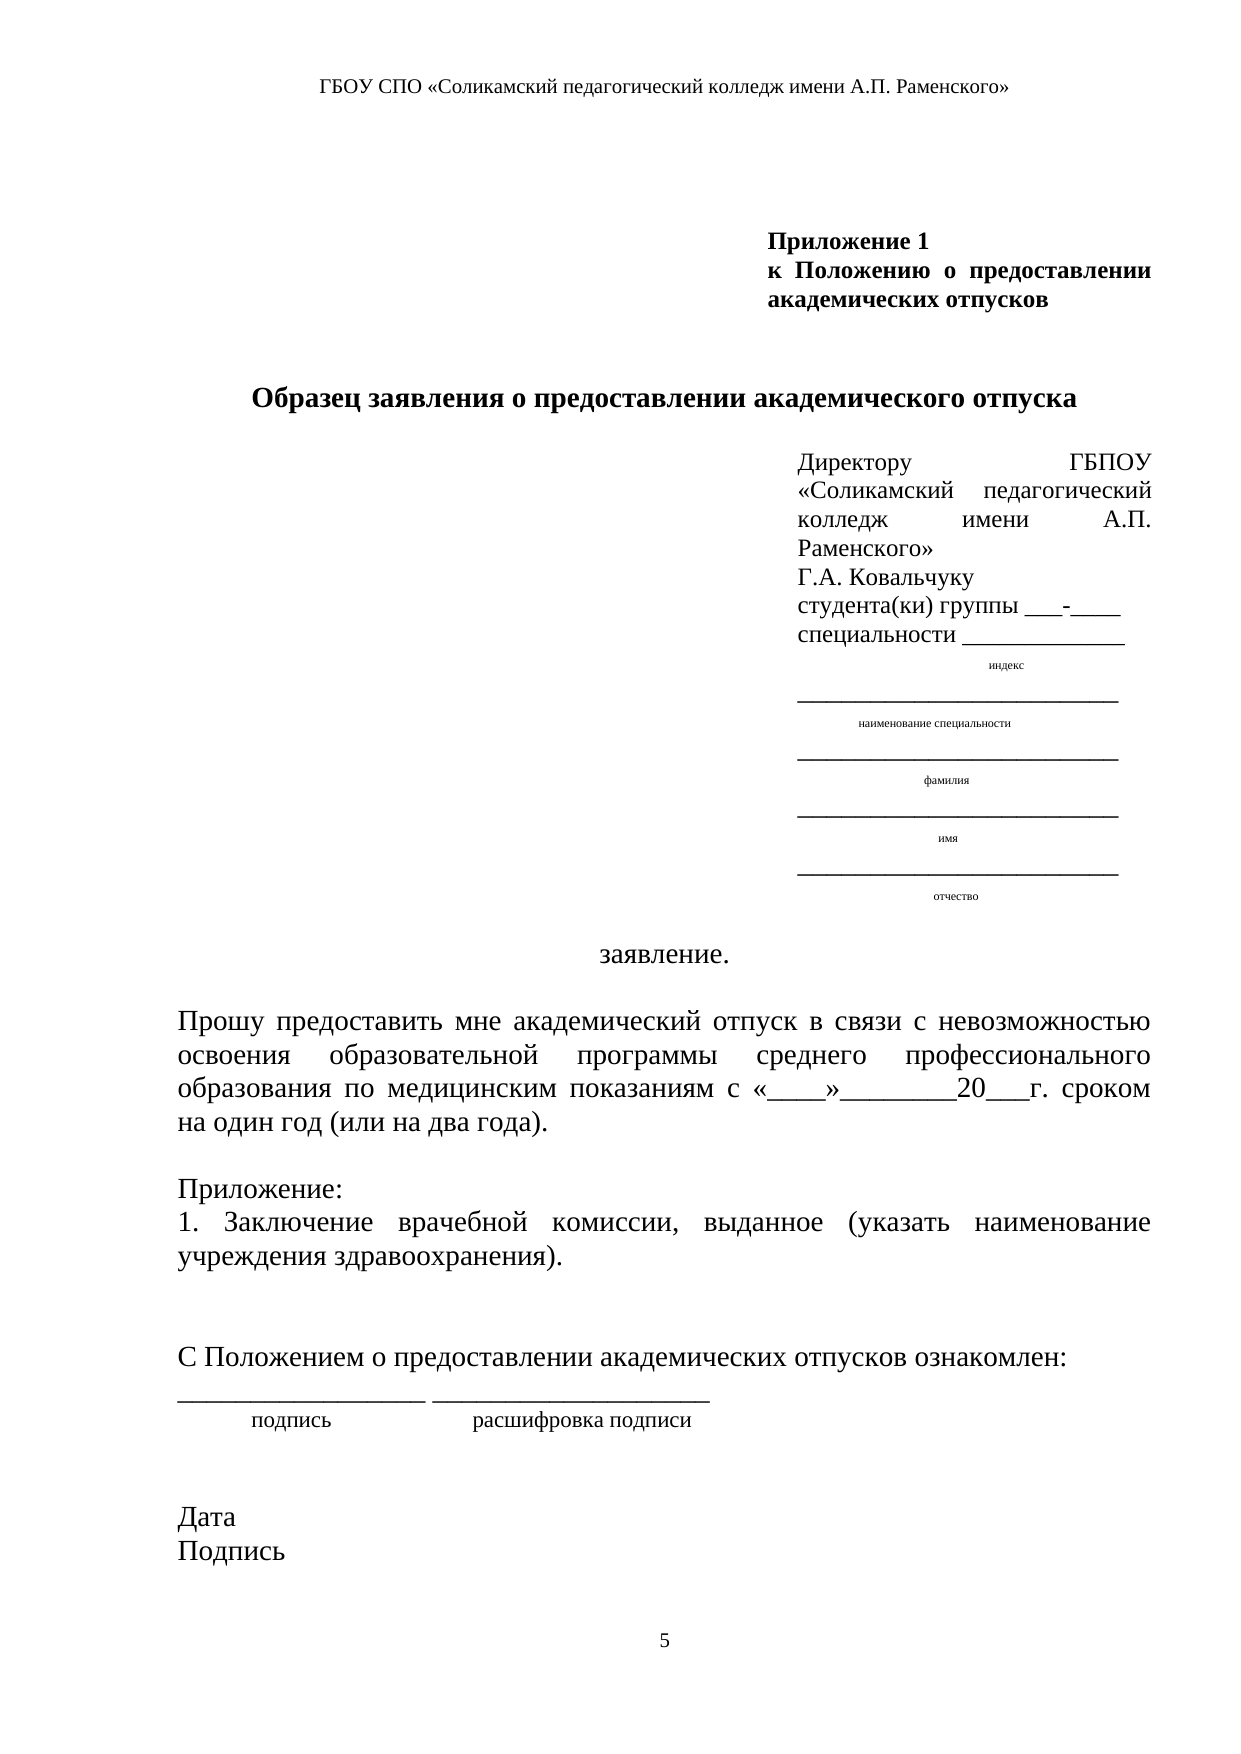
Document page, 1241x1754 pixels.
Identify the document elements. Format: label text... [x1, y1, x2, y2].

text ______________________ [797, 787, 1152, 821]
text Директору ГБПОУ «Соликамский педагогический колледж имени А.П. Раменского» [797, 447, 1152, 562]
text студента(ки) группы ___-____ [797, 591, 1152, 619]
text Приложение 1 [767, 226, 1152, 255]
text Прошу предоставить мне академический отпуск в связи с невозможностью освоения образовательной программы среднего профессионального образования по медицинским показаниям с «____»________20___г. сроком на один год (или на два года). [177, 1003, 1152, 1137]
text к Положению о предоставлении академических отпусков [767, 255, 1152, 313]
text Приложение: [177, 1171, 1152, 1204]
text индекс [797, 648, 1152, 672]
text заявление. [177, 936, 1152, 970]
text С Положением о предоставлении академических отпусков ознакомлен: [177, 1339, 1152, 1372]
text Г.А. Ковальчуку [797, 562, 1152, 591]
text Дата Подпись [177, 1499, 1152, 1566]
text Образец заявления о предоставлении академического отпуска [177, 380, 1152, 413]
text ______________________ [797, 845, 1152, 878]
text _________________ ___________________ [177, 1372, 1152, 1406]
text ______________________ [797, 672, 1152, 706]
text ______________________ [797, 730, 1152, 763]
text 1. Заключение врачебной комиссии, выданное (указать наименование учреждения здравоохранения). [177, 1204, 1152, 1272]
text наименование специальности [797, 706, 1152, 730]
text отчество [797, 878, 1152, 903]
text фамилия [797, 763, 1152, 787]
text подпись расшифровка подписи [177, 1406, 1152, 1432]
text имя [797, 821, 1152, 845]
text специальности _____________ [797, 619, 1152, 648]
